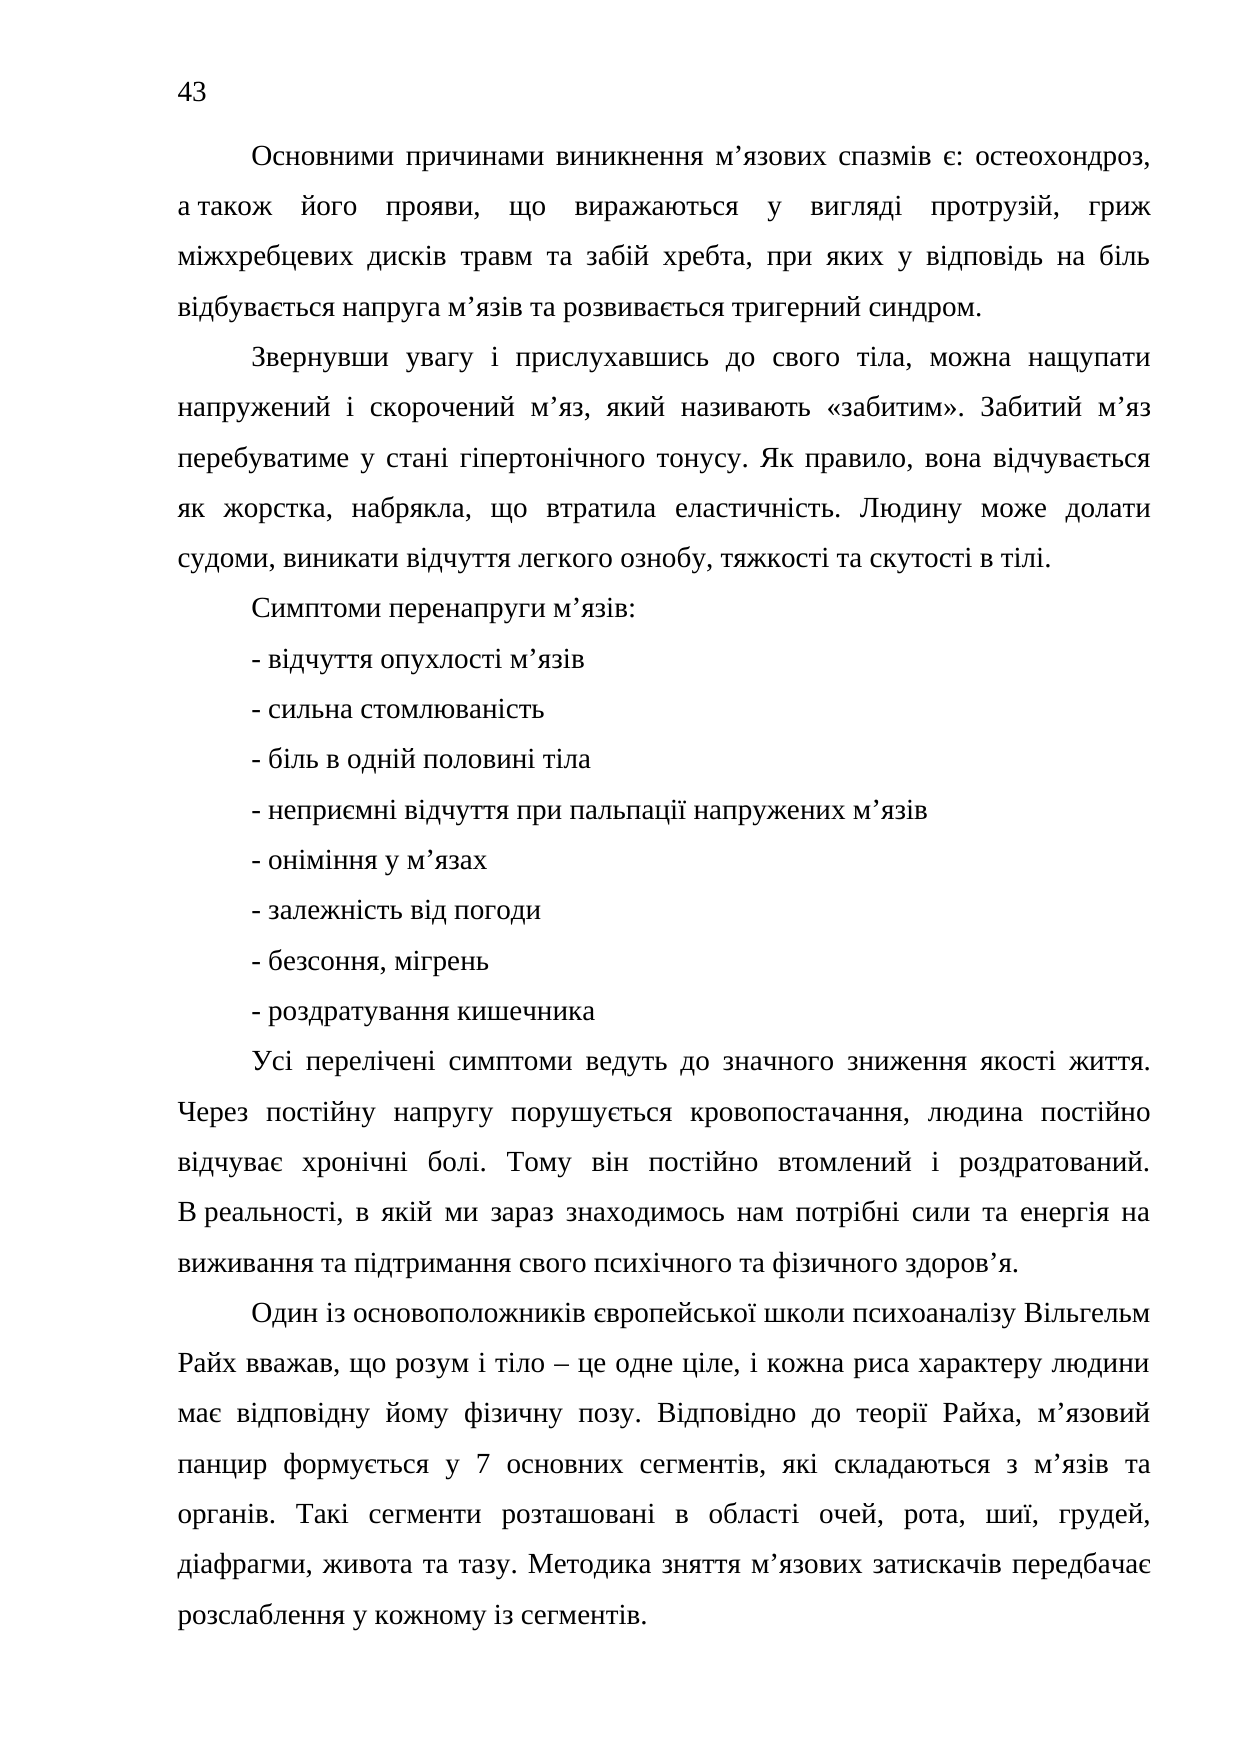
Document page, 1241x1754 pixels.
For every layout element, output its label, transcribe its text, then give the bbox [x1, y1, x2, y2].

text - роздратування кишечника [177, 993, 1152, 1027]
text - безсоння, мігрень [177, 943, 1152, 976]
text - неприємні відчуття при пальпації напружених м’язів [177, 792, 1152, 825]
text Основними причинами виникнення м’язових спазмів є: остеохондроз, а також його прояви, що виражаються у вигляді протрузій, гриж міжхребцевих дисків травм та забій хребта, при яких у відповідь на біль відбувається напруга м’язів та розвивається тригерний синдром. [177, 138, 1152, 322]
text Усі перелічені симптоми ведуть до значного зниження якості життя. Через постійну напругу порушується кровопостачання, людина постійно відчуває хронічні болі. Тому він постійно втомлений і роздратований. В реальності, в якій ми зараз знаходимось нам потрібні сили та енергія на виживання та підтримання свого психічного та фізичного здоров’я. [177, 1043, 1152, 1278]
text - біль в одній половині тіла [177, 742, 1152, 775]
text Симптоми перенапруги м’язів: [177, 591, 1152, 624]
text Звернувши увагу і прислухавшись до свого тіла, можна нащупати напружений і скорочений м’яз, який називають «забитим». Забитий м’яз перебуватиме у стані гіпертонічного тонусу. Як правило, вона відчувається як жорстка, набрякла, що втратила еластичність. Людину може долати судоми, виникати відчуття легкого ознобу, тяжкості та скутості в тілі. [177, 339, 1152, 574]
text - залежність від погоди [177, 892, 1152, 926]
text - відчуття опухлості м’язів [177, 641, 1152, 674]
text Один із основоположників європейської школи психоаналізу Вільгельм Райх вважав, що розум і тіло – це одне ціле, і кожна риса характеру людини має відповідну йому фізичну позу. Відповідно до теорії Райха, м’язовий панцир формується у 7 основних сегментів, які складаються з м’язів та органів. Такі сегменти розташовані в області очей, рота, шиї, грудей, діафрагми, живота та тазу. Методика зняття м’язових затискачів передбачає розслаблення у кожному із сегментів. [177, 1295, 1152, 1630]
text - оніміння у м’язах [177, 842, 1152, 876]
text - сильна стомлюваність [177, 691, 1152, 725]
